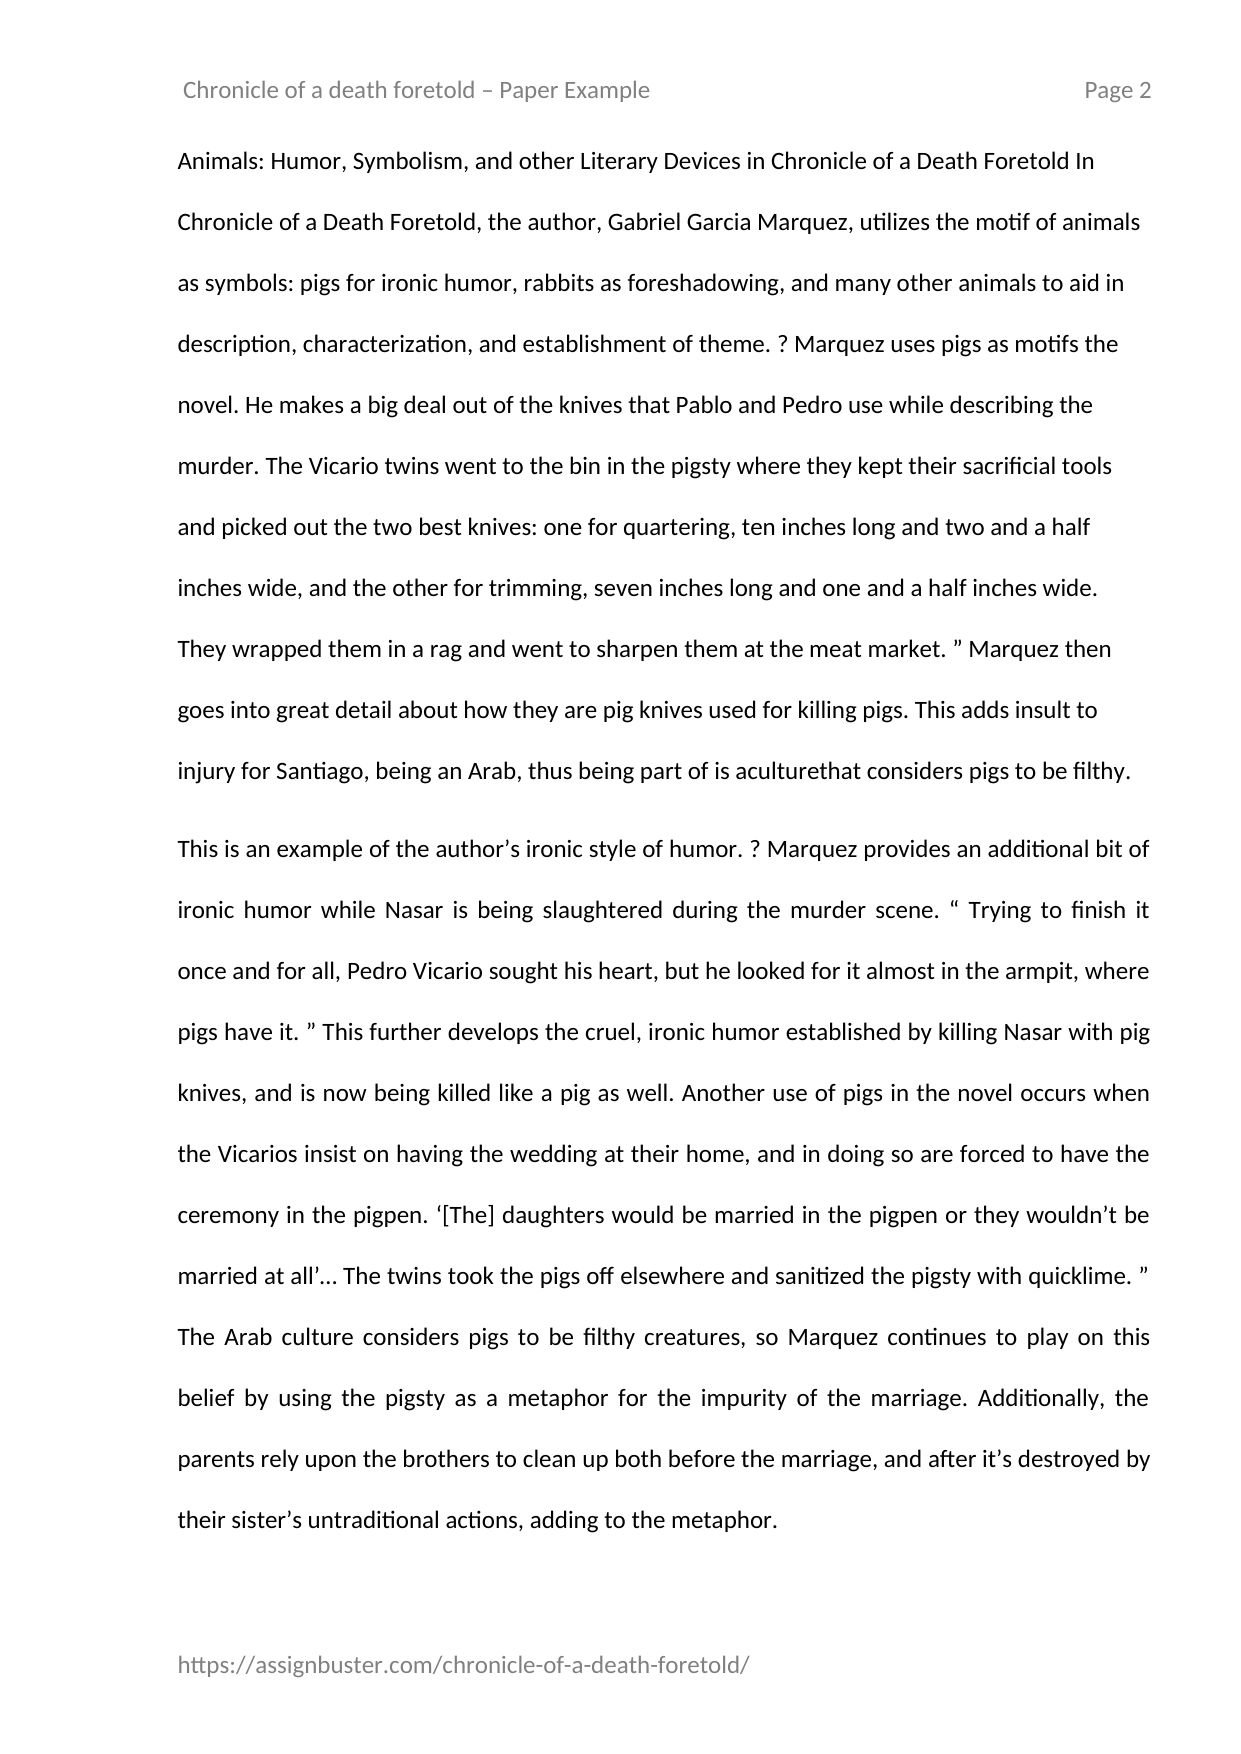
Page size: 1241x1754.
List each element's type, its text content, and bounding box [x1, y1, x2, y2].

text Animals: Humor, Symbolism, and other Literary Devices in Chronicle of a Death Foretold In Chronicle of a Death Foretold, the author, Gabriel Garcia Marquez, utilizes the motif of animals as symbols: pigs for ironic humor, rabbits as foreshadowing, and many other animals to aid in description, characterization, and establishment of theme. ? Marquez uses pigs as motifs the novel. He makes a big deal out of the knives that Pablo and Pedro use while describing the murder. The Vicario twins went to the bin in the pigsty where they kept their sacrificial tools and picked out the two best knives: one for quartering, ten inches long and two and a half inches wide, and the other for trimming, seven inches long and one and a half inches wide. They wrapped them in a rag and went to sharpen them at the meat market. ” Marquez then goes into great detail about how they are pig knives used for killing pigs. This adds insult to injury for Santiago, being an Arab, thus being part of is aculturethat considers pigs to be filthy. [177, 145, 1152, 786]
text This is an example of the author’s ironic style of humor. ? Marquez provides an additional bit of ironic humor while Nasar is being slaughtered during the murder scene. “ Trying to finish it once and for all, Pedro Vicario sought his heart, but he looked for it almost in the armpit, where pigs have it. ” This further develops the cruel, ironic humor established by killing Nasar with pig knives, and is now being killed like a pig as well. Another use of pigs in the novel occurs when the Vicarios insist on having the wedding at their home, and in doing so are forced to have the ceremony in the pigpen. ‘[The] daughters would be married in the pigpen or they wouldn’t be married at all’… The twins took the pigs off elsewhere and sanitized the pigsty with quicklime. ” The Arab culture considers pigs to be filthy creatures, so Marquez continues to play on this belief by using the pigsty as a metaphor for the impurity of the marriage. Additionally, the parents rely upon the brothers to clean up both before the marriage, and after it’s destroyed by their sister’s untraditional actions, adding to the metaphor. [177, 833, 1152, 1535]
